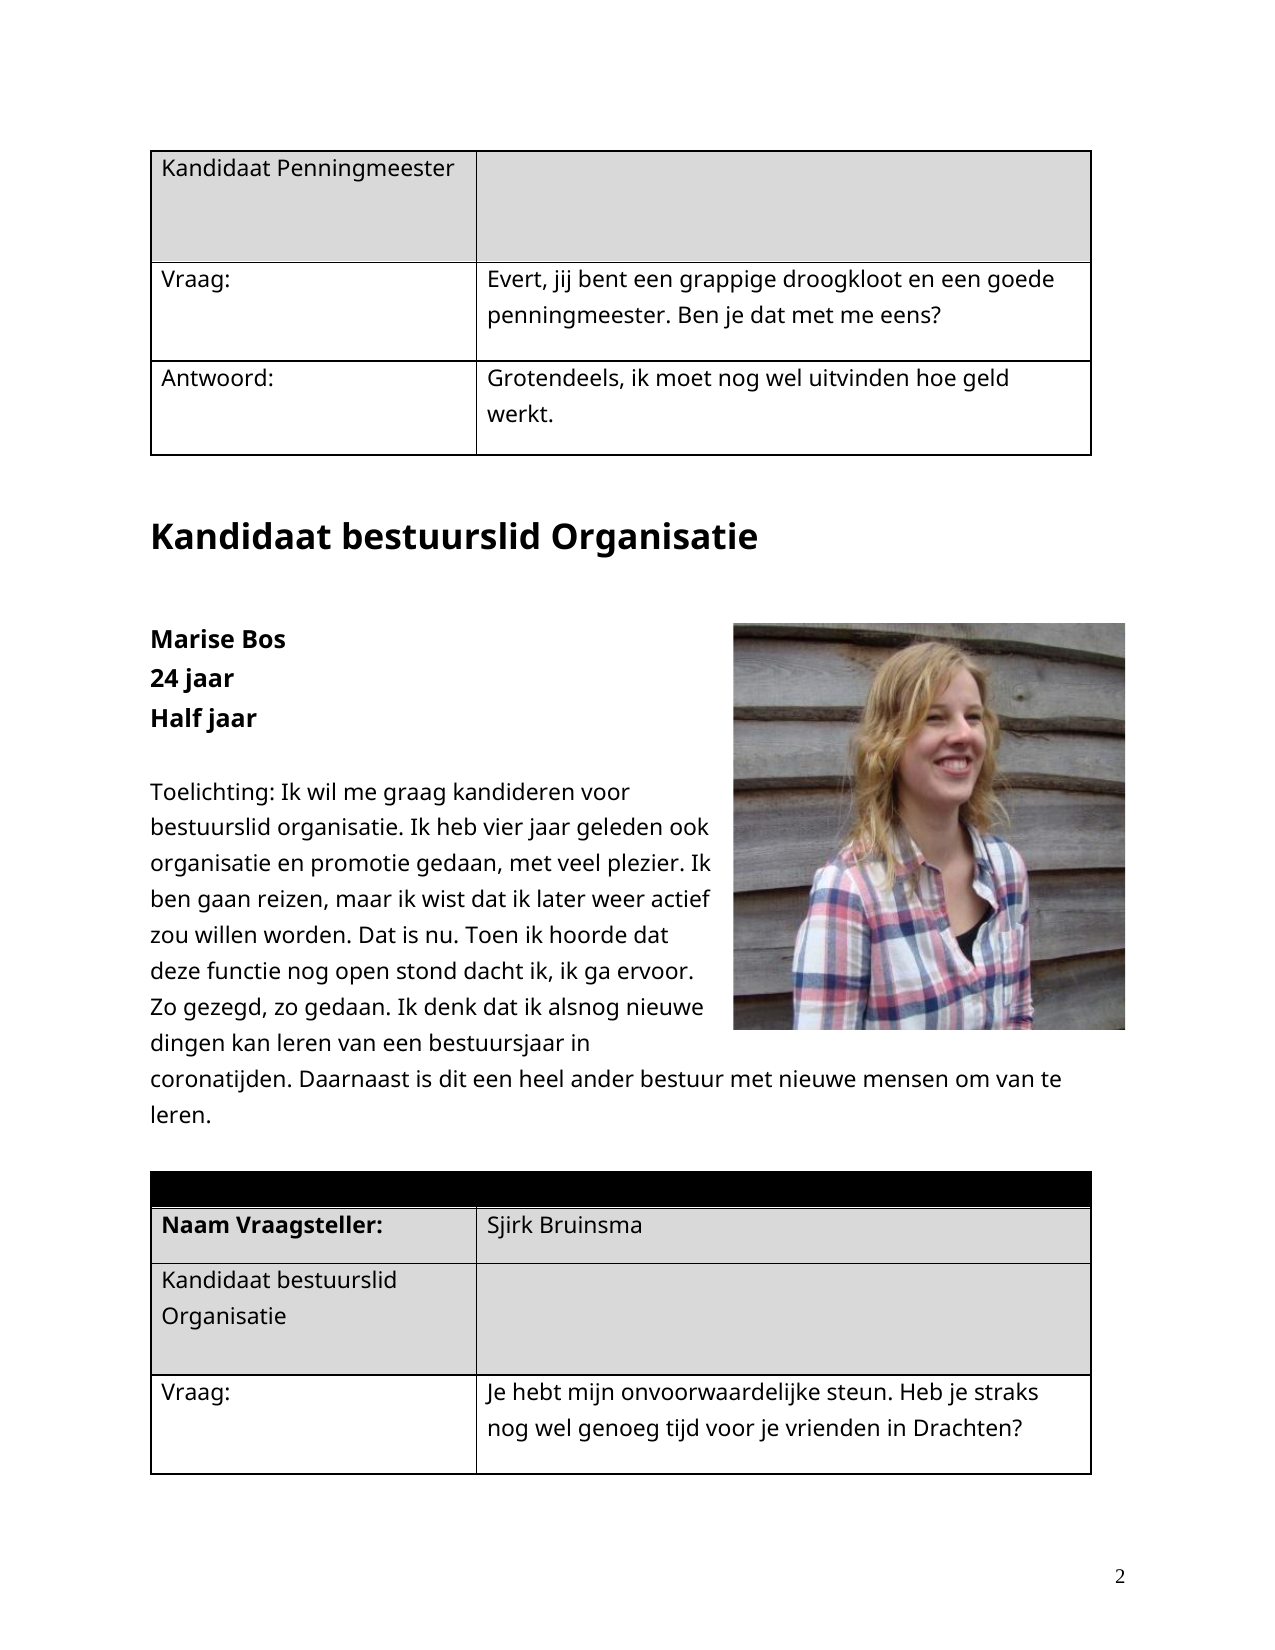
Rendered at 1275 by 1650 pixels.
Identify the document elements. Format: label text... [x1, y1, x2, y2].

table_cell Evert, jij bent een grappige droogkloot en een goede penningmeester. Ben je dat met me eens? [477, 263, 1090, 360]
text 24 jaar [150, 661, 733, 695]
table_cell [477, 1264, 1090, 1374]
table_cell Grotendeels, ik moet nog wel uitvinden hoe geld werkt. [477, 362, 1090, 454]
table_cell [477, 152, 1090, 261]
table_cell Je hebt mijn onvoorwaardelijke steun. Heb je straks nog wel genoeg tijd voor je vrienden in Drachten? [477, 1376, 1090, 1473]
table_header [152, 1172, 476, 1207]
table_cell Kandidaat bestuurslid Organisatie [152, 1264, 476, 1374]
text Half jaar [150, 700, 733, 734]
table_cell Vraag: [152, 263, 476, 360]
table_cell Antwoord: [152, 362, 476, 454]
table_header [477, 1172, 1090, 1207]
text Marise Bos [150, 622, 1125, 656]
table_cell Vraag: [152, 1376, 476, 1473]
table_cell Naam Vraagsteller: [152, 1209, 476, 1263]
text Toelichting: Ik wil me graag kandideren voor bestuurslid organisatie. Ik heb vier jaar geleden ook organisatie en promotie gedaan, met veel plezier. Ik ben gaan reizen, maar ik wist dat ik later weer actief zou willen worden. Dat is nu. Toen ik hoorde dat deze functie nog open stond dacht ik, ik ga ervoor. Zo gezegd, zo gedaan. Ik denk dat ik alsnog nieuwe dingen kan leren van een bestuursjaar in coronatijden. Daarnaast is dit een heel ander bestuur met nieuwe mensen om van te leren. [150, 775, 1125, 1130]
picture [733, 623, 1125, 1030]
table_cell Kandidaat Penningmeester [152, 152, 476, 261]
text Kandidaat bestuurslid Organisatie [150, 511, 1125, 559]
table_cell Sjirk Bruinsma [477, 1209, 1090, 1263]
